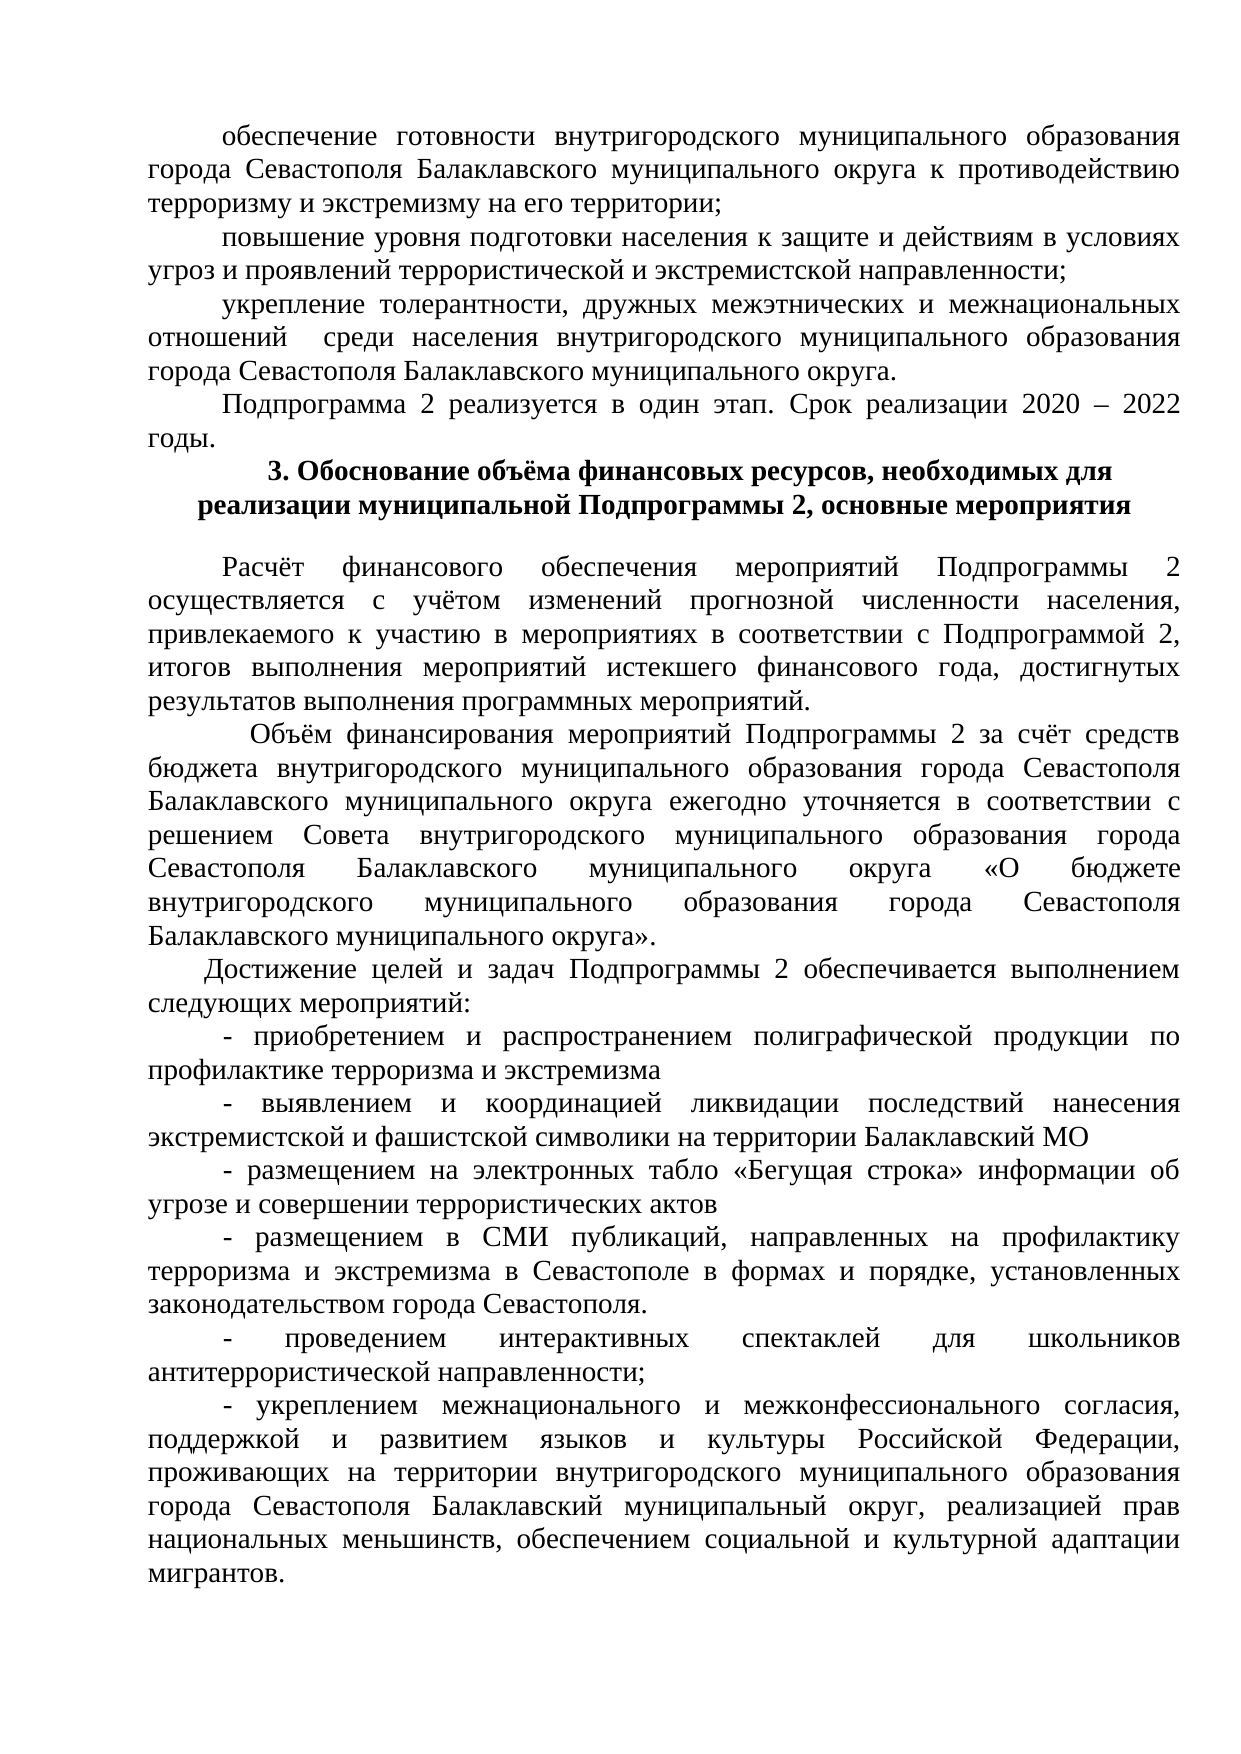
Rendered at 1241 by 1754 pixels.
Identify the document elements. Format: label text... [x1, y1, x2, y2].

text Расчёт финансового обеспечения мероприятий Подпрограммы 2 осуществляется с учётом изменений прогнозной численности населения, привлекаемого к участию в мероприятиях в соответствии с Подпрограммой 2, итогов выполнения мероприятий истекшего финансового года, достигнутых результатов выполнения программных мероприятий. [148, 549, 1181, 716]
text укрепление толерантности, дружных межэтнических и межнациональных отношений среди населения внутригородского муниципального образования города Севастополя Балаклавского муниципального округа. [148, 286, 1181, 386]
text повышение уровня подготовки населения к защите и действиям в условиях угроз и проявлений террористической и экстремистской направленности; [148, 219, 1181, 286]
text Достижение целей и задач Подпрограммы 2 обеспечивается выполнением следующих мероприятий: [148, 951, 1181, 1018]
text Подпрограмма 2 реализуется в один этап. Срок реализации 2020 – 2022 годы. [148, 386, 1181, 453]
text - проведением интерактивных спектаклей для школьников антитеррористической направленности; [148, 1320, 1181, 1387]
text Объём финансирования мероприятий Подпрограммы 2 за счёт средств бюджета внутригородского муниципального образования города Севастополя Балаклавского муниципального округа ежегодно уточняется в соответствии с решением Совета внутригородского муниципального образования города Севастополя Балаклавского муниципального округа «О бюджете внутригородского муниципального образования города Севастополя Балаклавского муниципального округа». [148, 716, 1181, 951]
text - размещением на электронных табло «Бегущая строка» информации об угрозе и совершении террористических актов [148, 1152, 1181, 1219]
text 3. Обоснование объёма финансовых ресурсов, необходимых для реализации муниципальной Подпрограммы 2, основные мероприятия [148, 453, 1181, 521]
text - укреплением межнационального и межконфессионального согласия, поддержкой и развитием языков и культуры Российской Федерации, проживающих на территории внутригородского муниципального образования города Севастополя Балаклавский муниципальный округ, реализацией прав национальных меньшинств, обеспечением социальной и культурной адаптации мигрантов. [148, 1387, 1181, 1588]
text - выявлением и координацией ликвидации последствий нанесения экстремистской и фашистской символики на территории Балаклавский МО [148, 1085, 1181, 1152]
text обеспечение готовности внутригородского муниципального образования города Севастополя Балаклавского муниципального округа к противодействию терроризму и экстремизму на его территории; [148, 118, 1181, 219]
text - размещением в СМИ публикаций, направленных на профилактику терроризма и экстремизма в Севастополе в формах и порядке, установленных законодательством города Севастополя. [148, 1219, 1181, 1320]
text - приобретением и распространением полиграфической продукции по профилактике терроризма и экстремизма [148, 1018, 1181, 1085]
